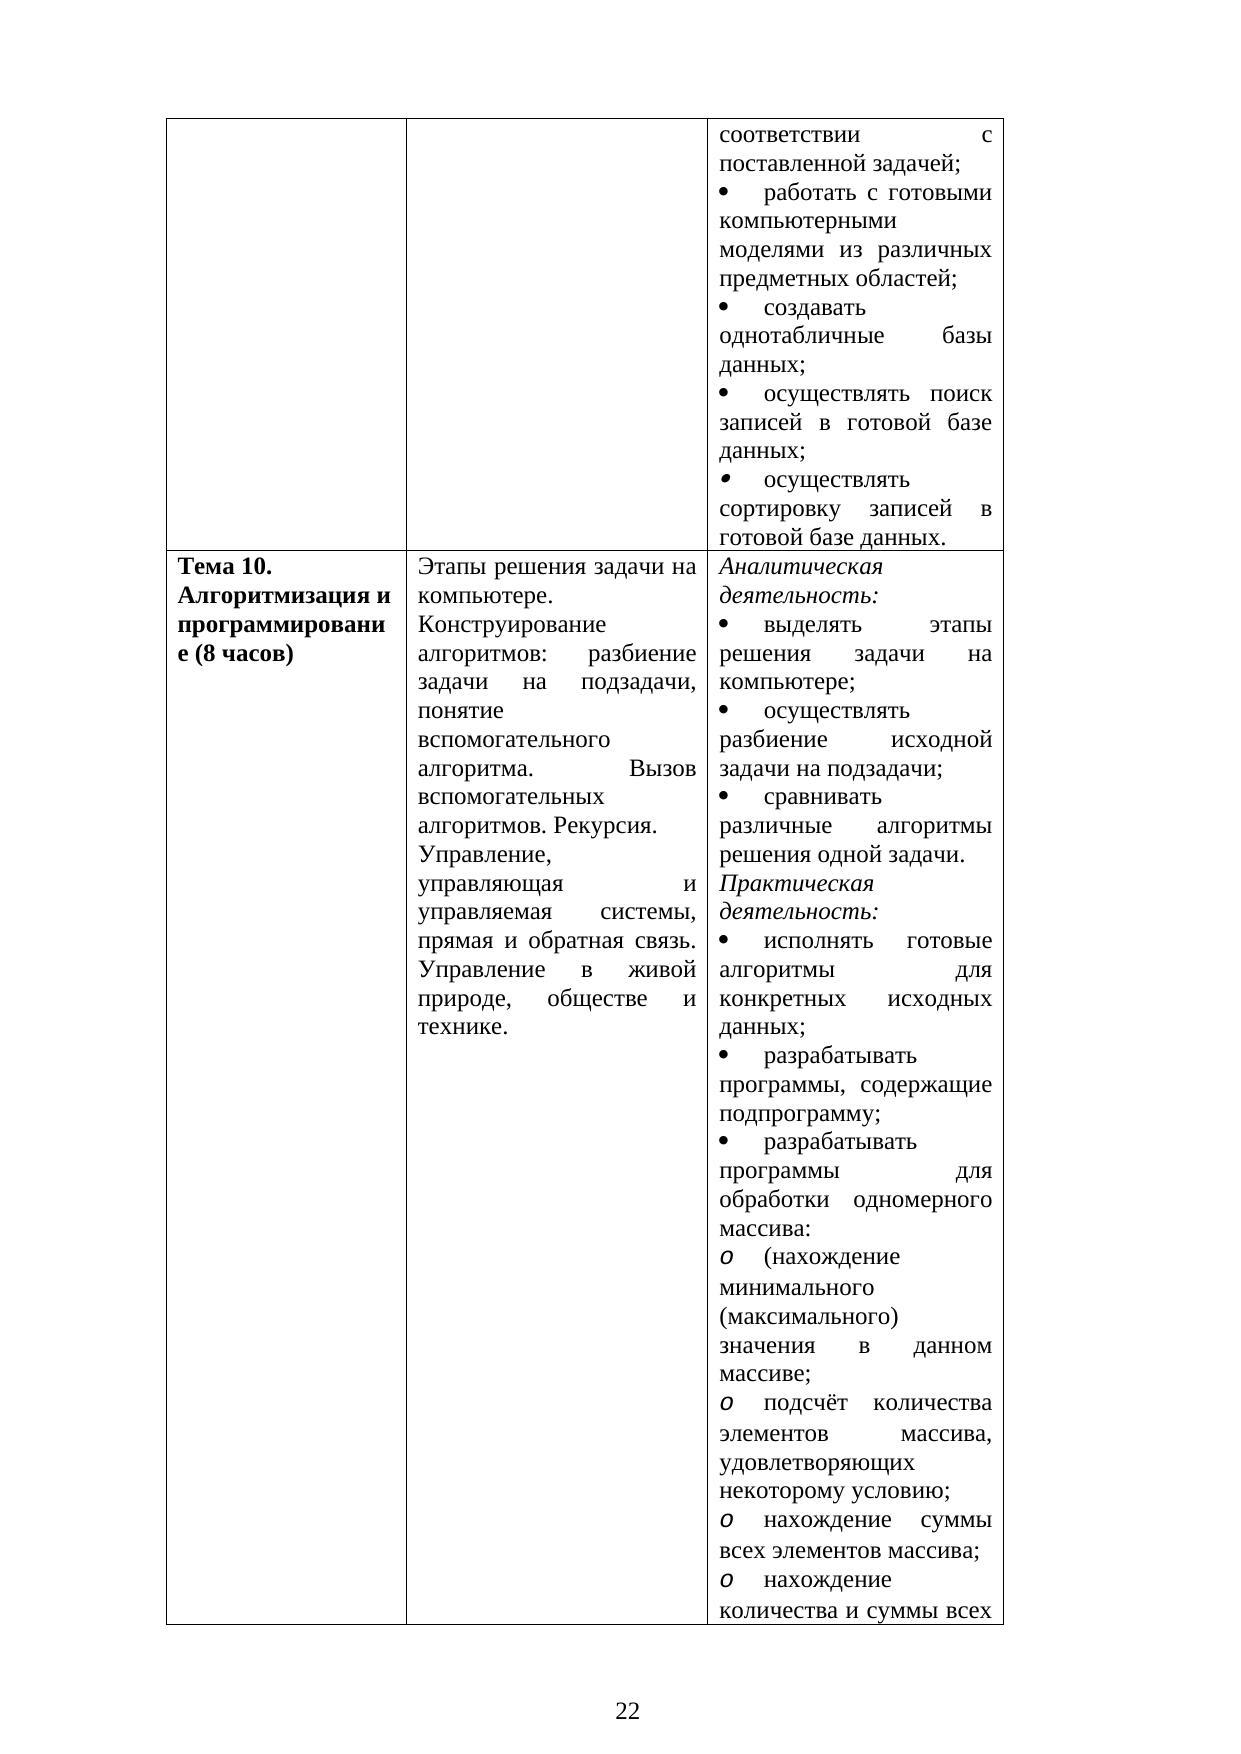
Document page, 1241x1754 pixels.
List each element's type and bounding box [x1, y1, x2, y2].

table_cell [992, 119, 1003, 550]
table_cell [407, 551, 707, 1623]
table_cell [167, 119, 406, 550]
table_cell [708, 551, 1003, 1623]
table_cell [407, 119, 707, 550]
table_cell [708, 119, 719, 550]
table_cell [167, 551, 406, 1623]
